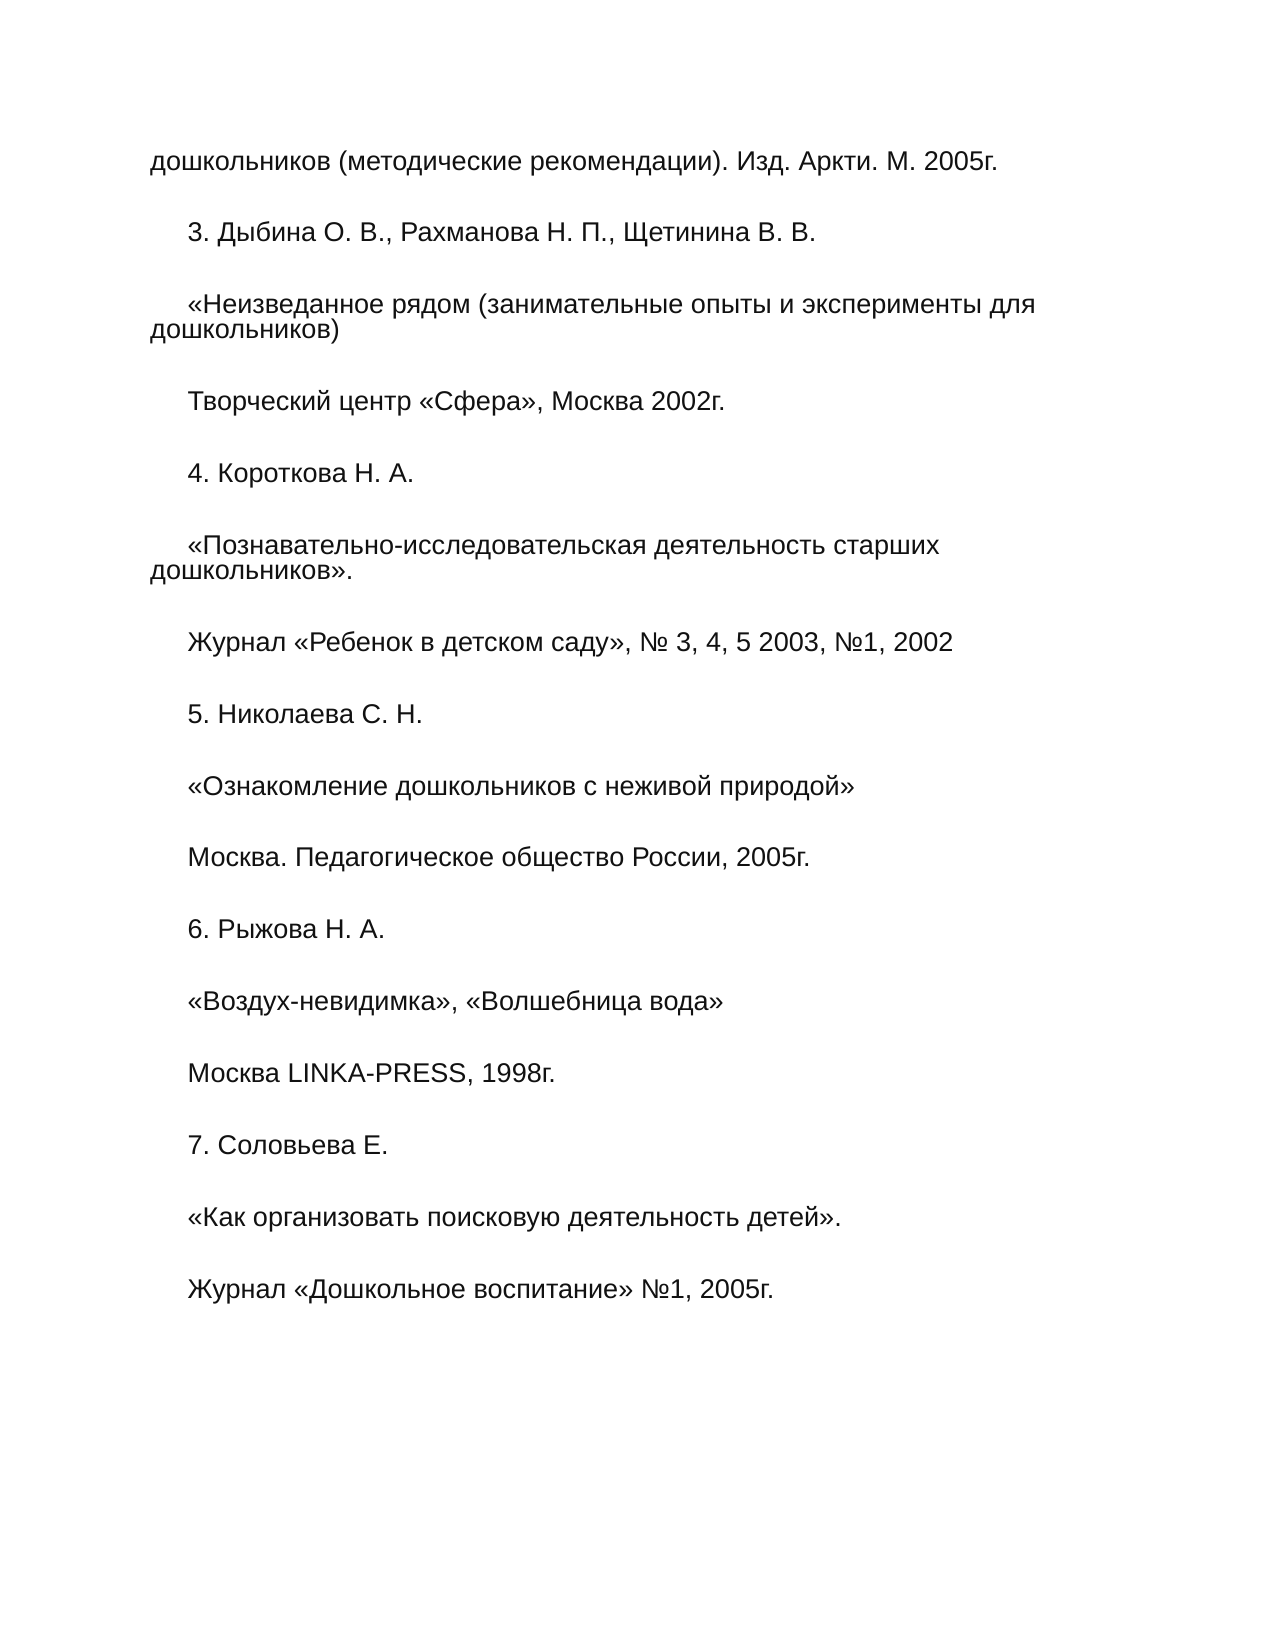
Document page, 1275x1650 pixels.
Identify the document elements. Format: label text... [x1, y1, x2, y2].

text 7. Соловьева Е. [150, 1134, 1125, 1159]
text «Ознакомление дошкольников с неживой природой» [150, 775, 1125, 800]
text 3. Дыбина О. В., Рахманова Н. П., Щетинина В. В. [150, 222, 1125, 247]
text «Познавательно-исследовательская деятельность старших дошкольников». [150, 534, 1125, 584]
text «Как организовать поисковую деятельность детей». [150, 1206, 1125, 1231]
text «Воздух-невидимка», «Волшебница вода» [150, 991, 1125, 1016]
text Москва. Педагогическое общество России, 2005г. [150, 847, 1125, 872]
text Творческий центр «Сфера», Москва 2002г. [150, 391, 463, 416]
text «Неизведанное рядом (занимательные опыты и эксперименты для дошкольников) [150, 294, 1125, 344]
text Москва LINKA-PRESS, 1998г. [150, 1062, 1125, 1087]
text 2. Прохорова Л. Н. Организация экспериментальной деятельности дошкольников (методические рекомендации). Изд. Аркти. М. 2005г. [342, 150, 717, 175]
text Журнал «Дошкольное воспитание» №1, 2005г. [150, 1278, 1125, 1303]
text 4. Короткова Н. А. [150, 462, 1125, 487]
text 6. Рыжова Н. А. [150, 919, 1125, 944]
text 2. Прохорова Л. Н. Организация экспериментальной деятельности дошкольников (методические рекомендации). Изд. Аркти. М. 2005г. [715, 150, 1125, 175]
text Журнал «Ребенок в детском саду», № 3, 4, 5 2003, №1, 2002 [150, 631, 1125, 656]
text 5. Николаева С. Н. [150, 703, 1125, 728]
text Творческий центр «Сфера», Москва 2002г. [465, 391, 1125, 416]
